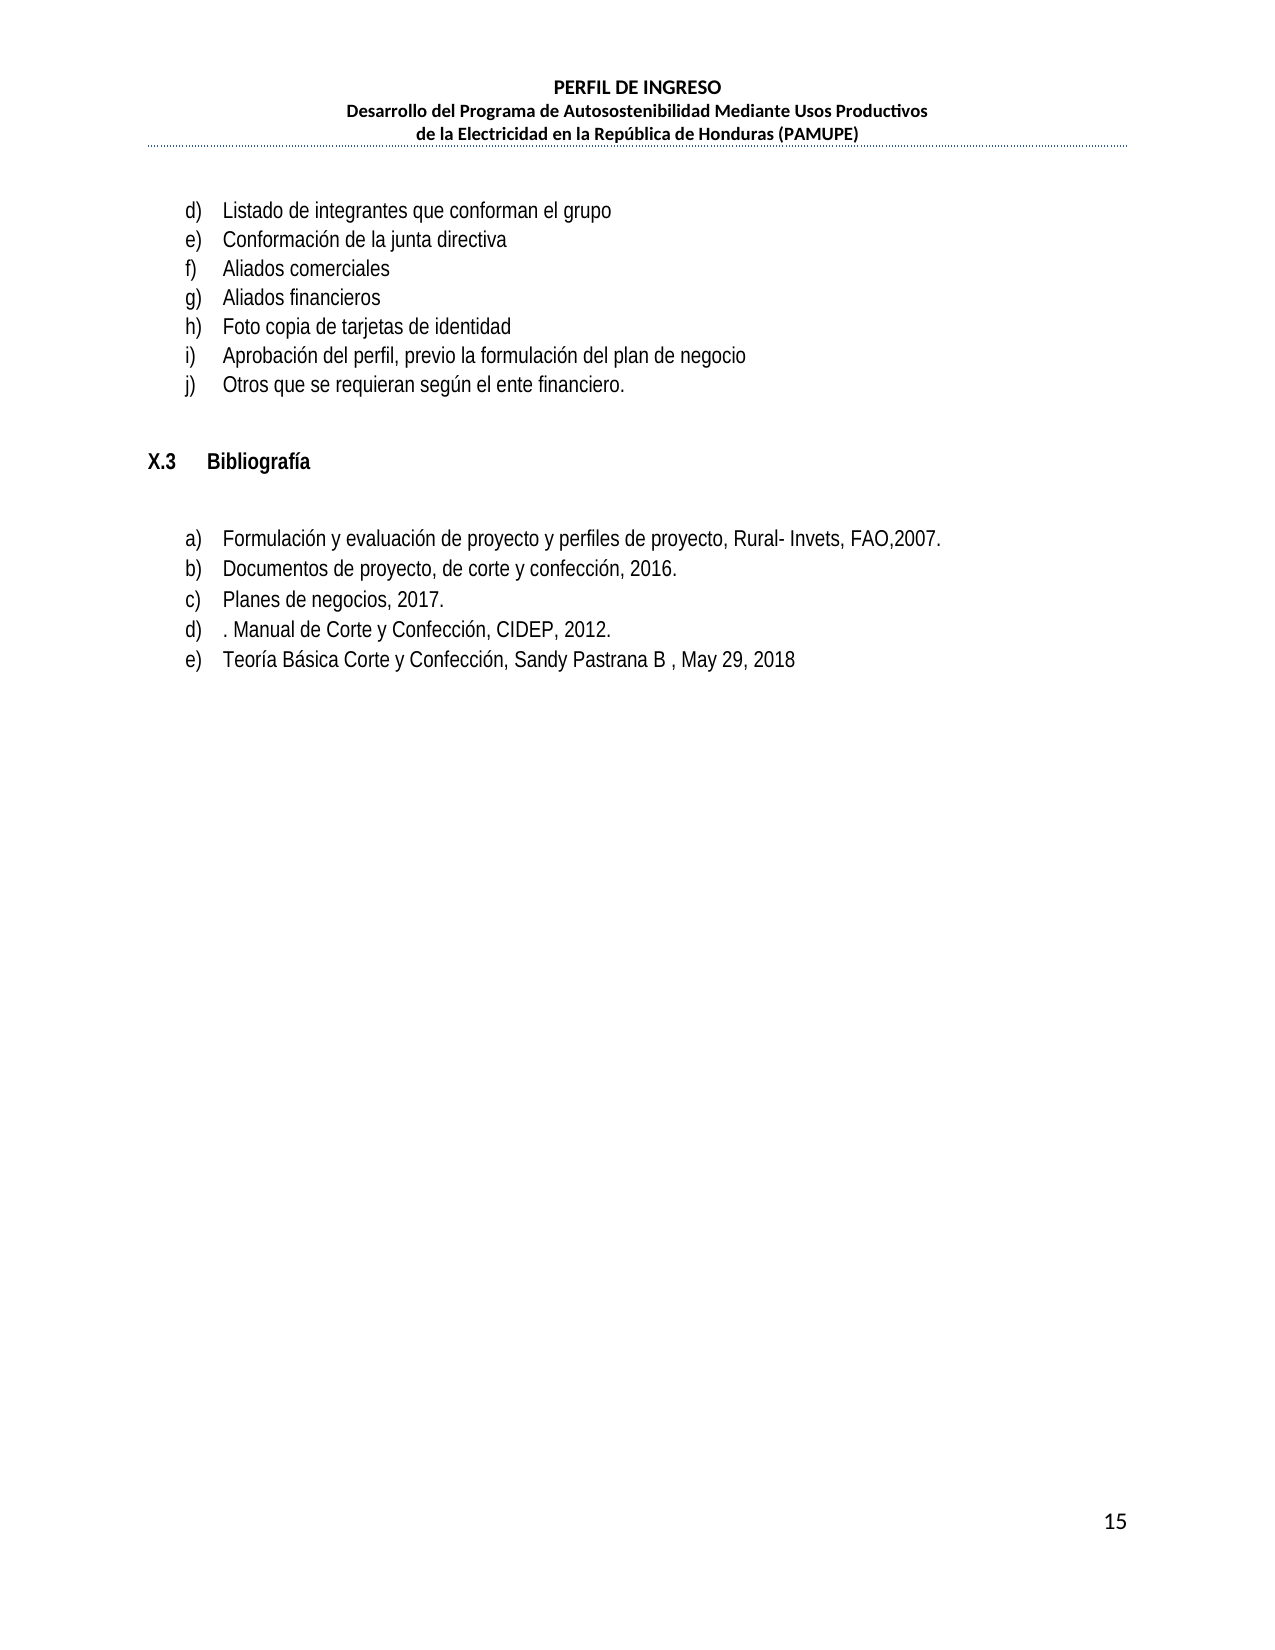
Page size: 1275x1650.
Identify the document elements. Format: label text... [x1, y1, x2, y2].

list Formulación y evaluación de proyecto y perfiles de proyecto, Rural- Invets, FAO,2007. [185, 525, 1127, 551]
list Foto copia de tarjetas de identidad [185, 313, 1127, 339]
list Aliados financieros [185, 284, 1127, 311]
list . Manual de Corte y Confección, CIDEP, 2012. [185, 616, 1127, 642]
list Aprobación del perfil, previo la formulación del plan de negocio [185, 342, 1127, 368]
list Aliados comerciales [185, 255, 1127, 282]
list Planes de negocios, 2017. [185, 586, 1127, 612]
list Teoría Básica Corte y Confección, Sandy Pastrana B , May 29, 2018 [185, 646, 1127, 672]
list Conformación de la junta directiva [185, 226, 1127, 253]
subtitle Bibliografía [148, 448, 1127, 474]
list Listado de integrantes que conforman el grupo [185, 197, 1127, 224]
list Documentos de proyecto, de corte y confección, 2016. [185, 555, 1127, 582]
list Otros que se requieran según el ente financiero. [185, 371, 1127, 397]
